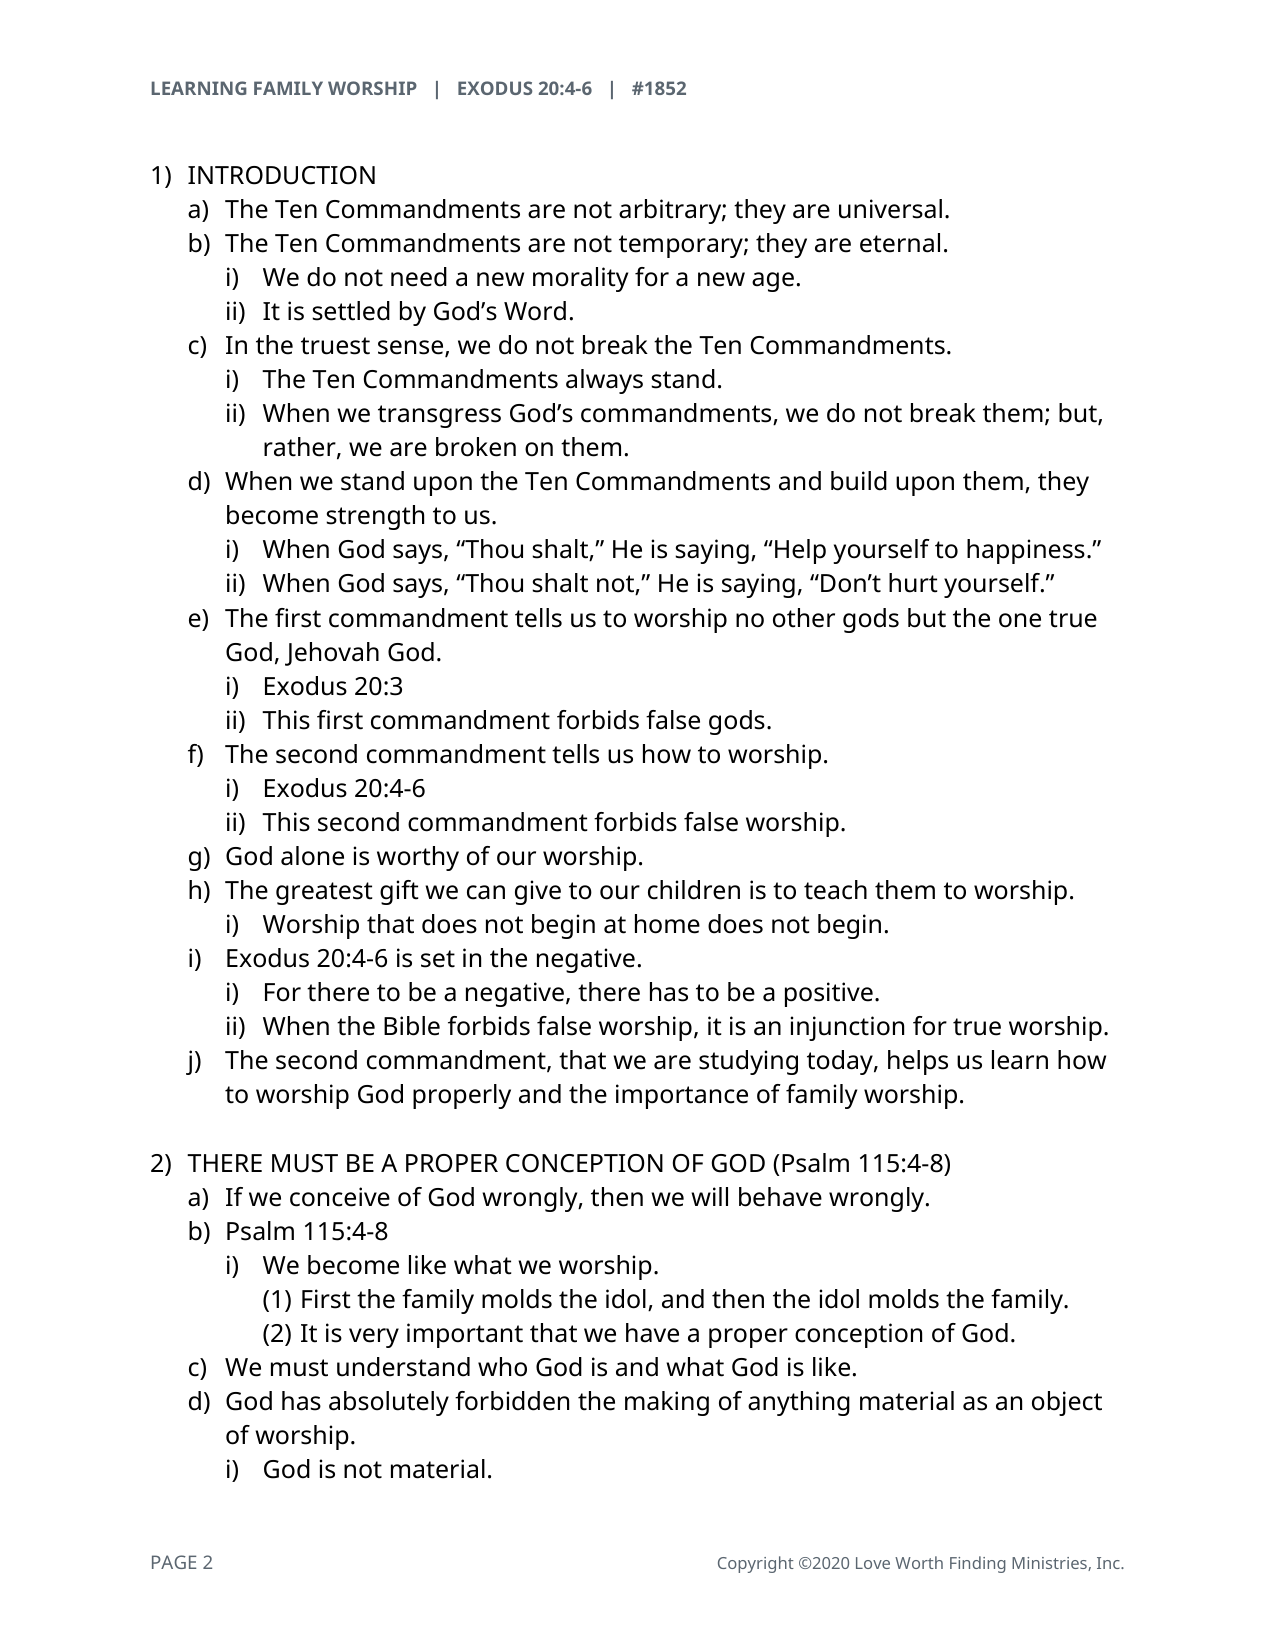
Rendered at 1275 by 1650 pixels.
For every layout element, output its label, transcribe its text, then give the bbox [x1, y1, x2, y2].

list Exodus 20:4-6 [225, 771, 1125, 804]
list The first commandment tells us to worship no other gods but the one true God, Jehovah God. [187, 600, 1125, 668]
list In the truest sense, we do not break the Ten Commandments. [187, 328, 1125, 362]
list We must understand who God is and what God is like. [187, 1349, 1125, 1384]
list First the family molds the idol, and then the idol molds the family. [262, 1281, 1125, 1316]
list For there to be a negative, there has to be a positive. [225, 975, 1125, 1009]
list The greatest gift we can give to our children is to teach them to worship. [187, 873, 1125, 907]
list When God says, “Thou shalt,” He is saying, “Help yourself to happiness.” [225, 532, 1125, 566]
list The second commandment tells us how to worship. [187, 736, 1125, 771]
list Exodus 20:4-6 is set in the negative. [187, 941, 1125, 975]
list When the Bible forbids false worship, it is an injunction for true worship. [225, 1009, 1125, 1043]
list THERE MUST BE A PROPER CONCEPTION OF GOD (Psalm 115:4-8) [150, 1145, 1125, 1179]
list If we conceive of God wrongly, then we will behave wrongly. [187, 1179, 1125, 1213]
list The Ten Commandments always stand. [225, 362, 1125, 396]
list We do not need a new morality for a new age. [225, 259, 1125, 294]
list Psalm 115:4-8 [187, 1213, 1125, 1247]
list It is settled by God’s Word. [225, 294, 1125, 328]
list It is very important that we have a proper conception of God. [262, 1316, 1125, 1349]
list INTRODUCTION [150, 157, 1125, 191]
list God alone is worthy of our worship. [187, 839, 1125, 873]
list The Ten Commandments are not arbitrary; they are universal. [187, 191, 1125, 226]
list When we transgress God’s commandments, we do not break them; but, rather, we are broken on them. [225, 396, 1125, 464]
list God is not material. [225, 1452, 1125, 1486]
list This first commandment forbids false gods. [225, 702, 1125, 736]
list We become like what we worship. [225, 1247, 1125, 1281]
list Exodus 20:3 [225, 668, 1125, 702]
list The second commandment, that we are studying today, helps us learn how to worship God properly and the importance of family worship. [187, 1043, 1125, 1111]
list God has absolutely forbidden the making of anything material as an object of worship. [187, 1384, 1125, 1452]
list Worship that does not begin at home does not begin. [225, 907, 1125, 941]
list When God says, “Thou shalt not,” He is saying, “Don’t hurt yourself.” [225, 566, 1125, 600]
list When we stand upon the Ten Commandments and build upon them, they become strength to us. [187, 464, 1125, 532]
list This second commandment forbids false worship. [225, 804, 1125, 839]
list The Ten Commandments are not temporary; they are eternal. [187, 226, 1125, 259]
